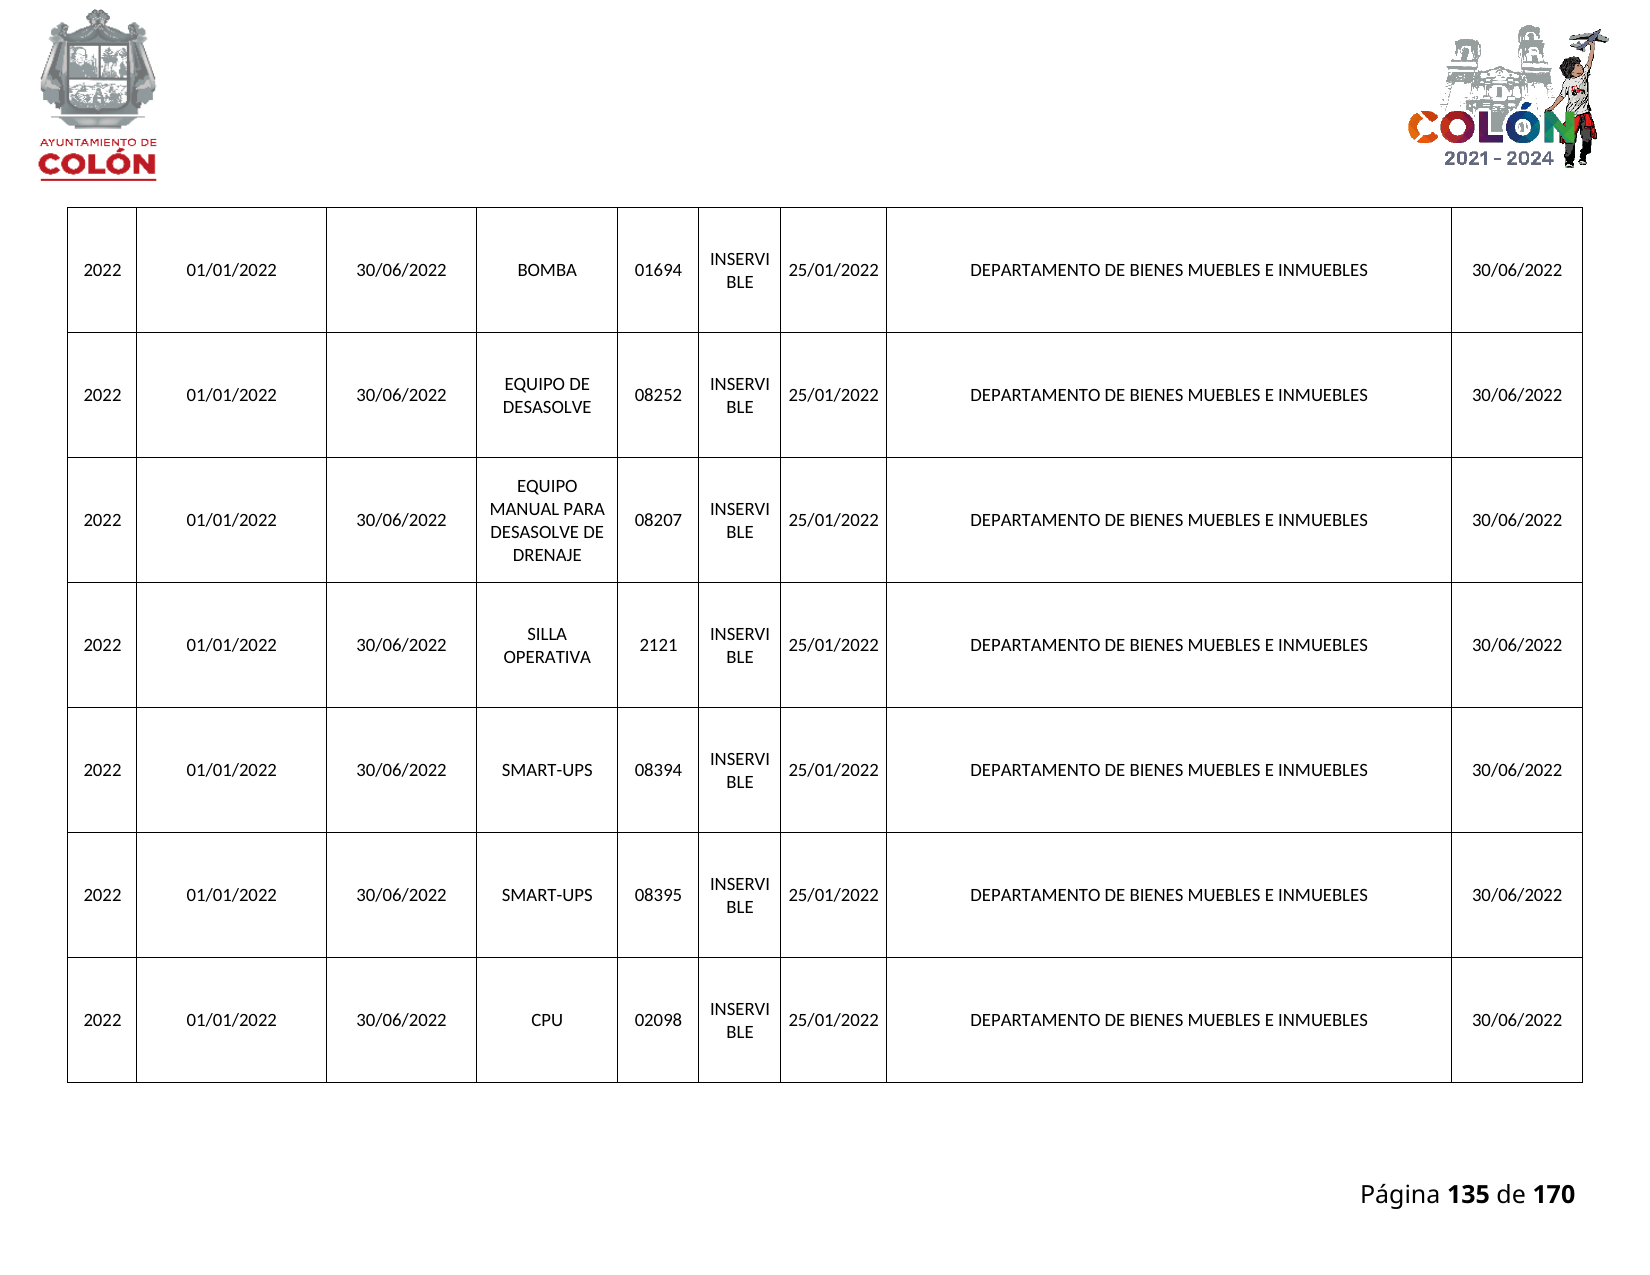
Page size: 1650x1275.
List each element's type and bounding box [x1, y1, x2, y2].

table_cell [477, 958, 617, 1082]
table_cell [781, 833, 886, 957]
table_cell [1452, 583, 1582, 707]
picture [33, 9, 162, 185]
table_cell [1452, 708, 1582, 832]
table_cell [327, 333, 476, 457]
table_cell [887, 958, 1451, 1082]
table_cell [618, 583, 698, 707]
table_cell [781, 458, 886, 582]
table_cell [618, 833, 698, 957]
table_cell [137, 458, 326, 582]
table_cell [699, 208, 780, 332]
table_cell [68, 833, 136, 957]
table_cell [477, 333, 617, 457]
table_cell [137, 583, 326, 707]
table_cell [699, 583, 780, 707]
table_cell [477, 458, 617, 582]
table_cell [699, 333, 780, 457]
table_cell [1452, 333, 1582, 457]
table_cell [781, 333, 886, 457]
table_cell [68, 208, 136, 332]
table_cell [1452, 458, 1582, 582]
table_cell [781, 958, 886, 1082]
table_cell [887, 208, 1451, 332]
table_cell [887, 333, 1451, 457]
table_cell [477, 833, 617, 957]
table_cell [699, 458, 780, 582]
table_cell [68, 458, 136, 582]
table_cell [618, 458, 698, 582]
picture [1408, 25, 1609, 168]
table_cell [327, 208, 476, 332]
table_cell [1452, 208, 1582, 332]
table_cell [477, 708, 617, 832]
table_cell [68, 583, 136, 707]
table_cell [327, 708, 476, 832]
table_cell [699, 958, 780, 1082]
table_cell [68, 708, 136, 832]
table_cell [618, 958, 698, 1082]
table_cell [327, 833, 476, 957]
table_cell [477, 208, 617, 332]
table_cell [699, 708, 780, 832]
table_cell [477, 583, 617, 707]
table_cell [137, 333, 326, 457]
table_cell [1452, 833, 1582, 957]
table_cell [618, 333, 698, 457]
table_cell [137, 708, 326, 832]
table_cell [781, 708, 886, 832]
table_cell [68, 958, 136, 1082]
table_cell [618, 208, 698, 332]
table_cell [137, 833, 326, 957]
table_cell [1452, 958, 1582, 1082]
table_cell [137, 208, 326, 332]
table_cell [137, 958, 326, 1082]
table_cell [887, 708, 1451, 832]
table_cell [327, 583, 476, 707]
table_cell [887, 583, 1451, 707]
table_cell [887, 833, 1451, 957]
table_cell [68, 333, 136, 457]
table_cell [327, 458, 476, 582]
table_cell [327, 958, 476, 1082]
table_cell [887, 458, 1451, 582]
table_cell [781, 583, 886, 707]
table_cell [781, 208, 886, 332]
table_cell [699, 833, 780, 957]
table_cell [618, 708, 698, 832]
